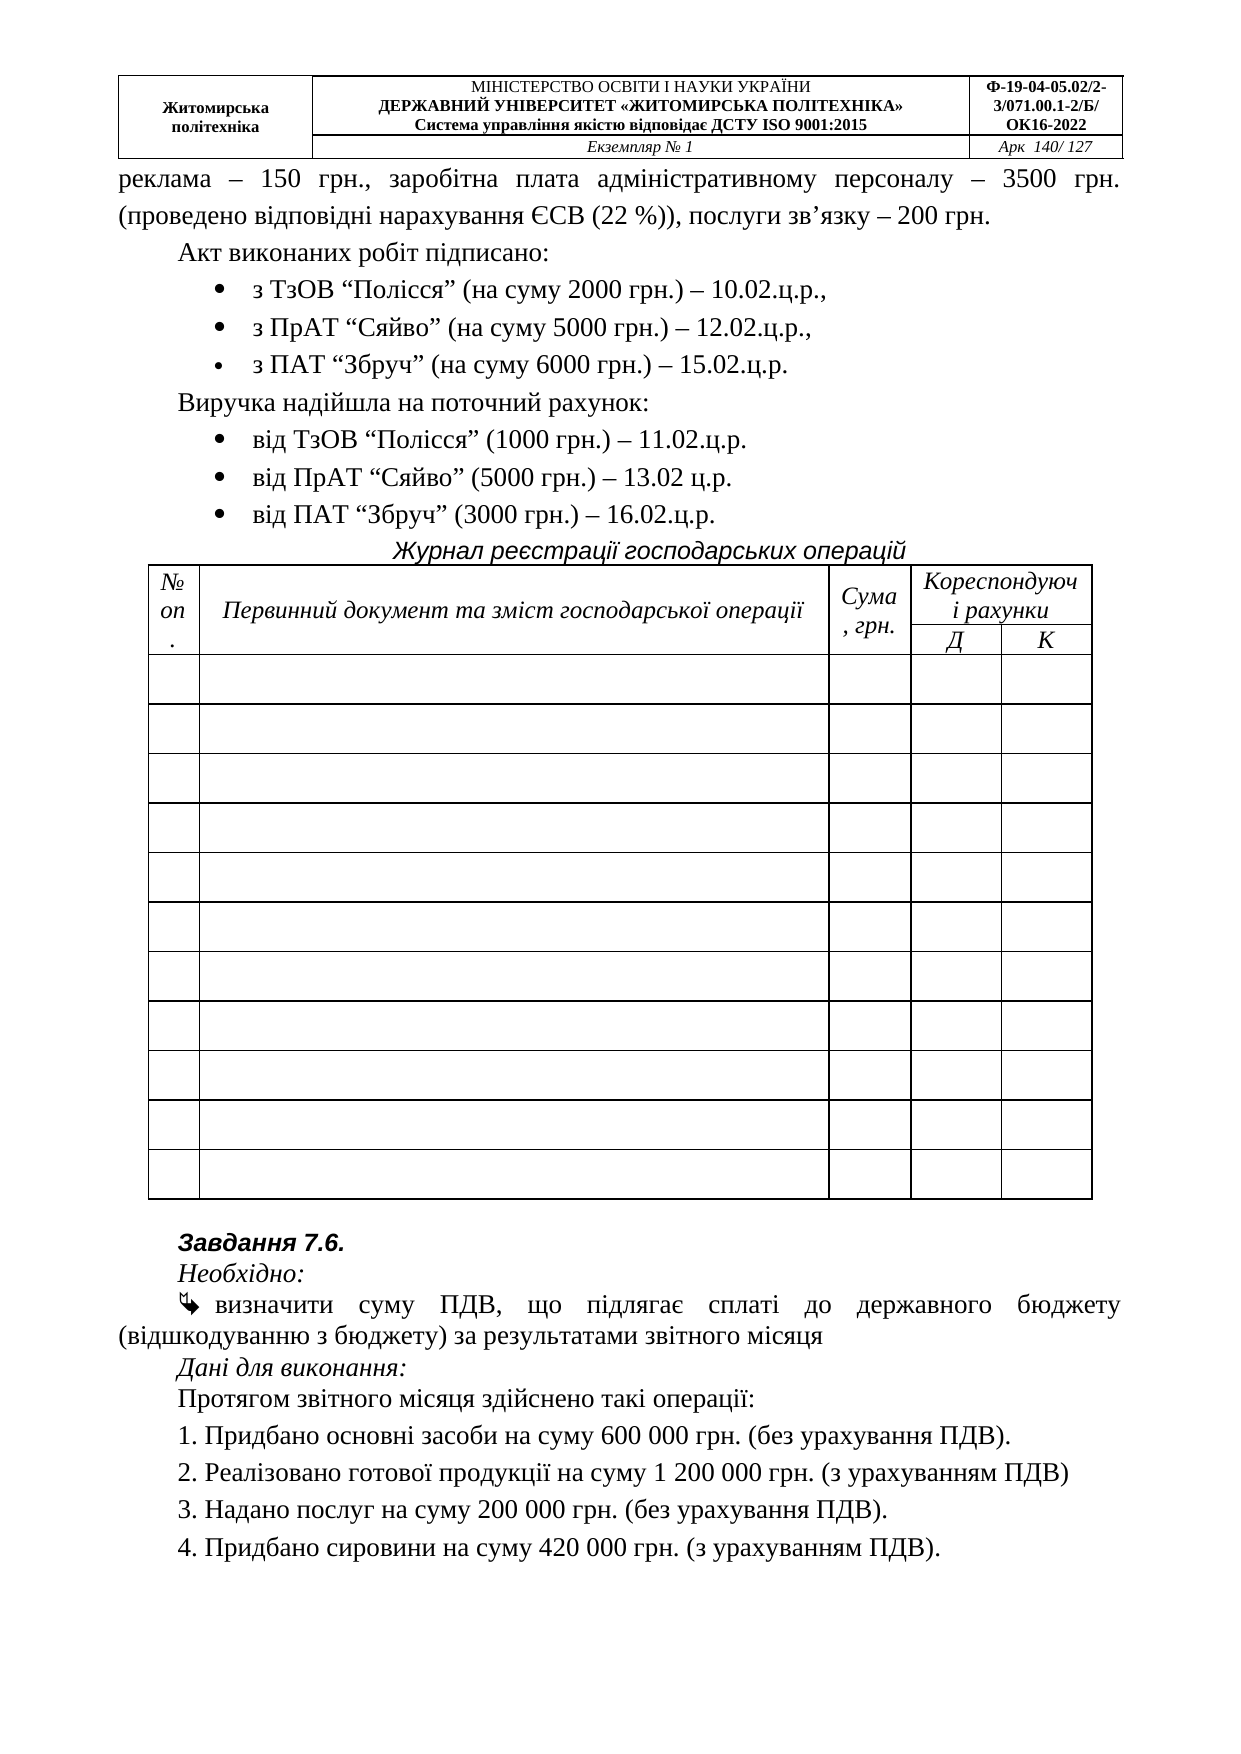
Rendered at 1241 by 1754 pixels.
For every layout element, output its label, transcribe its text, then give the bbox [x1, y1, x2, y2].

list визначити суму ПДВ, що підлягає сплаті до державного бюджету (відшкодуванню з бюджету) за результатами звітного місяця [118, 1288, 1122, 1351]
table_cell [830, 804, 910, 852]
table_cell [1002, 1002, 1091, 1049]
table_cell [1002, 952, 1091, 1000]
list з ПАТ “Збруч” (на суму 6000 грн.) – 15.02.ц.р. [215, 348, 1122, 380]
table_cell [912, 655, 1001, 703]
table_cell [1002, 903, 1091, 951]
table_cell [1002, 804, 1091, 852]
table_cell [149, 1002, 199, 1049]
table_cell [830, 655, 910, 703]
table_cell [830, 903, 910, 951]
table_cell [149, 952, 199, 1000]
text Акт виконаних робіт підписано: [118, 236, 1122, 267]
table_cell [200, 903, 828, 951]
text 4. Придбано сировини на суму 420 000 грн. (з урахуванням ПДВ). [118, 1531, 1122, 1562]
text Журнал реєстрації господарських операцій [177, 536, 1122, 564]
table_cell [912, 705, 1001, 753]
list від ТзОВ “Полісся” (1000 грн.) – 11.02.ц.р. [215, 423, 1122, 454]
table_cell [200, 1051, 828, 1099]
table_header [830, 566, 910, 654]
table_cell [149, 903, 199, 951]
list від ПАТ “Збруч” (3000 грн.) – 16.02.ц.р. [215, 498, 1122, 529]
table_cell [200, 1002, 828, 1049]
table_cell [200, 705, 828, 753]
text 1. Придбано основні засоби на суму 600 000 грн. (без урахування ПДВ). [118, 1419, 1122, 1450]
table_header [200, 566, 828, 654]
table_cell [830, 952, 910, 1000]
text 3. Надано послуг на суму 200 000 грн. (без урахування ПДВ). [118, 1494, 1122, 1525]
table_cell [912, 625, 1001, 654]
list від ПрАТ “Сяйво” (5000 грн.) – 13.02 ц.р. [215, 461, 1122, 492]
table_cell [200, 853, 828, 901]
list з ТзОВ “Полісся” (на суму 2000 грн.) – 10.02.ц.р., [215, 273, 1122, 305]
text Завдання 7.6. [118, 1228, 1122, 1257]
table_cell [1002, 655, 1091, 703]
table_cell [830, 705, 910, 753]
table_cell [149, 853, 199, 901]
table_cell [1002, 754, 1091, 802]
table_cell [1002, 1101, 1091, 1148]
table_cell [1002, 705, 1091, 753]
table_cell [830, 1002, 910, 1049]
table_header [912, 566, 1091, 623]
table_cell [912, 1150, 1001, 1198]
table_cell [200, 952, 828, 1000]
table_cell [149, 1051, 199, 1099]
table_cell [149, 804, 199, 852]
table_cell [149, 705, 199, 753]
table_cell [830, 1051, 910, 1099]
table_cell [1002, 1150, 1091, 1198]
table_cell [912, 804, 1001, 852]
text Протягом звітного місяця здійснено такі операції: [118, 1382, 1122, 1413]
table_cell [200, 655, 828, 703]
text Виручка надійшла на поточний рахунок: [118, 386, 1122, 417]
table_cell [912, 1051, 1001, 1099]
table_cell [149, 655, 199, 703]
text Дані для виконання: [177, 1351, 1122, 1382]
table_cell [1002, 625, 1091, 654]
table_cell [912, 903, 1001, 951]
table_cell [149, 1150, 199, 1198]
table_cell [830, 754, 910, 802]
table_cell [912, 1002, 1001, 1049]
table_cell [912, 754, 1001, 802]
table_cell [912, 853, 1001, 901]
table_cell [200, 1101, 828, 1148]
text Необхідно: [118, 1257, 1122, 1288]
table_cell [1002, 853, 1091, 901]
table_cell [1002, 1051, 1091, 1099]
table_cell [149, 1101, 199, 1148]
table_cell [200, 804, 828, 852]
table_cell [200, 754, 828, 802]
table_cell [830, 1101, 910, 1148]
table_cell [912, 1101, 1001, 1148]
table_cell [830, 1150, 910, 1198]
list з ПрАТ “Сяйво” (на суму 5000 грн.) – 12.02.ц.р., [215, 311, 1122, 342]
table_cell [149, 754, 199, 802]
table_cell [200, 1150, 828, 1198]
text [118, 162, 1122, 230]
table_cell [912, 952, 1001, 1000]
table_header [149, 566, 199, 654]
text 2. Реалізовано готової продукції на суму 1 200 000 грн. (з урахуванням ПДВ) [118, 1456, 1122, 1487]
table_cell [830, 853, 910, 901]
